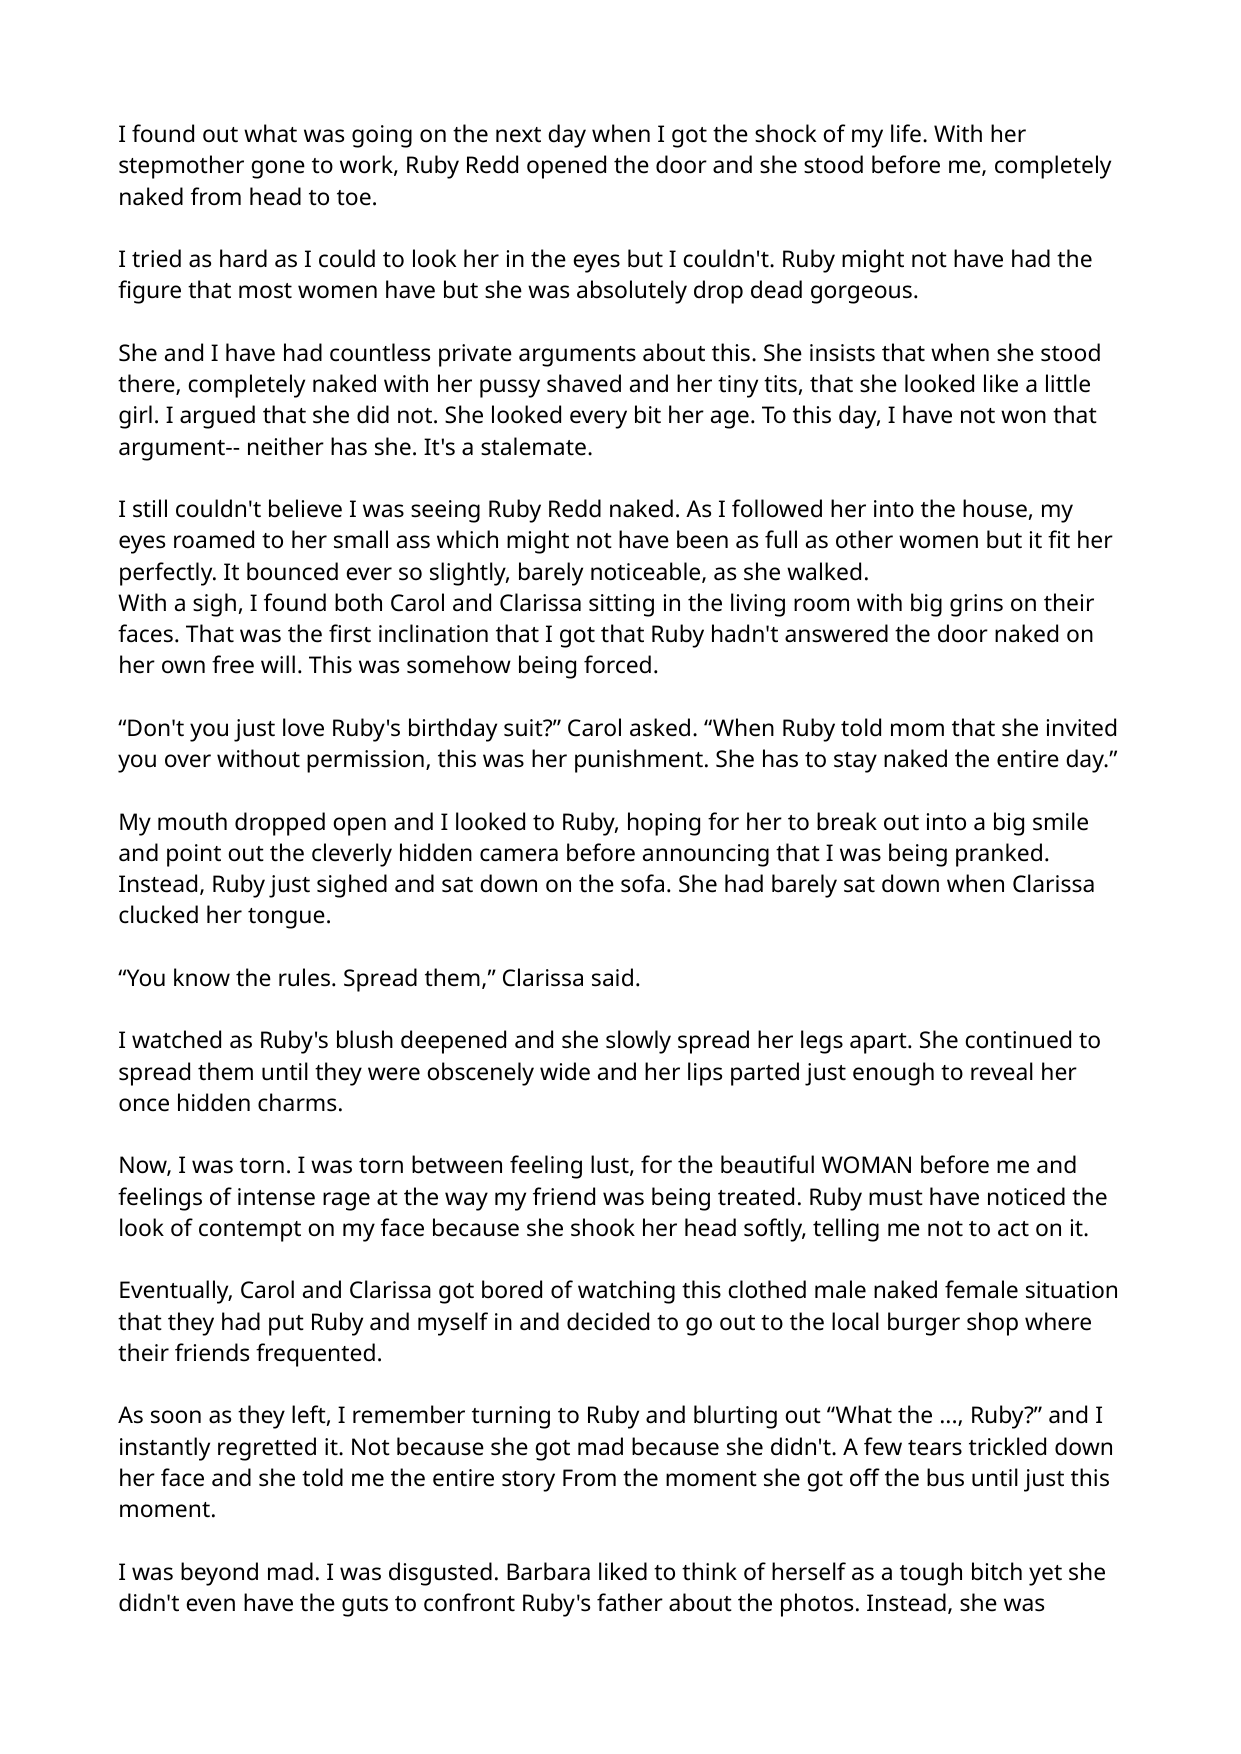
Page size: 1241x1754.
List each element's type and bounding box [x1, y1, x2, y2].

text [118, 118, 1122, 1618]
